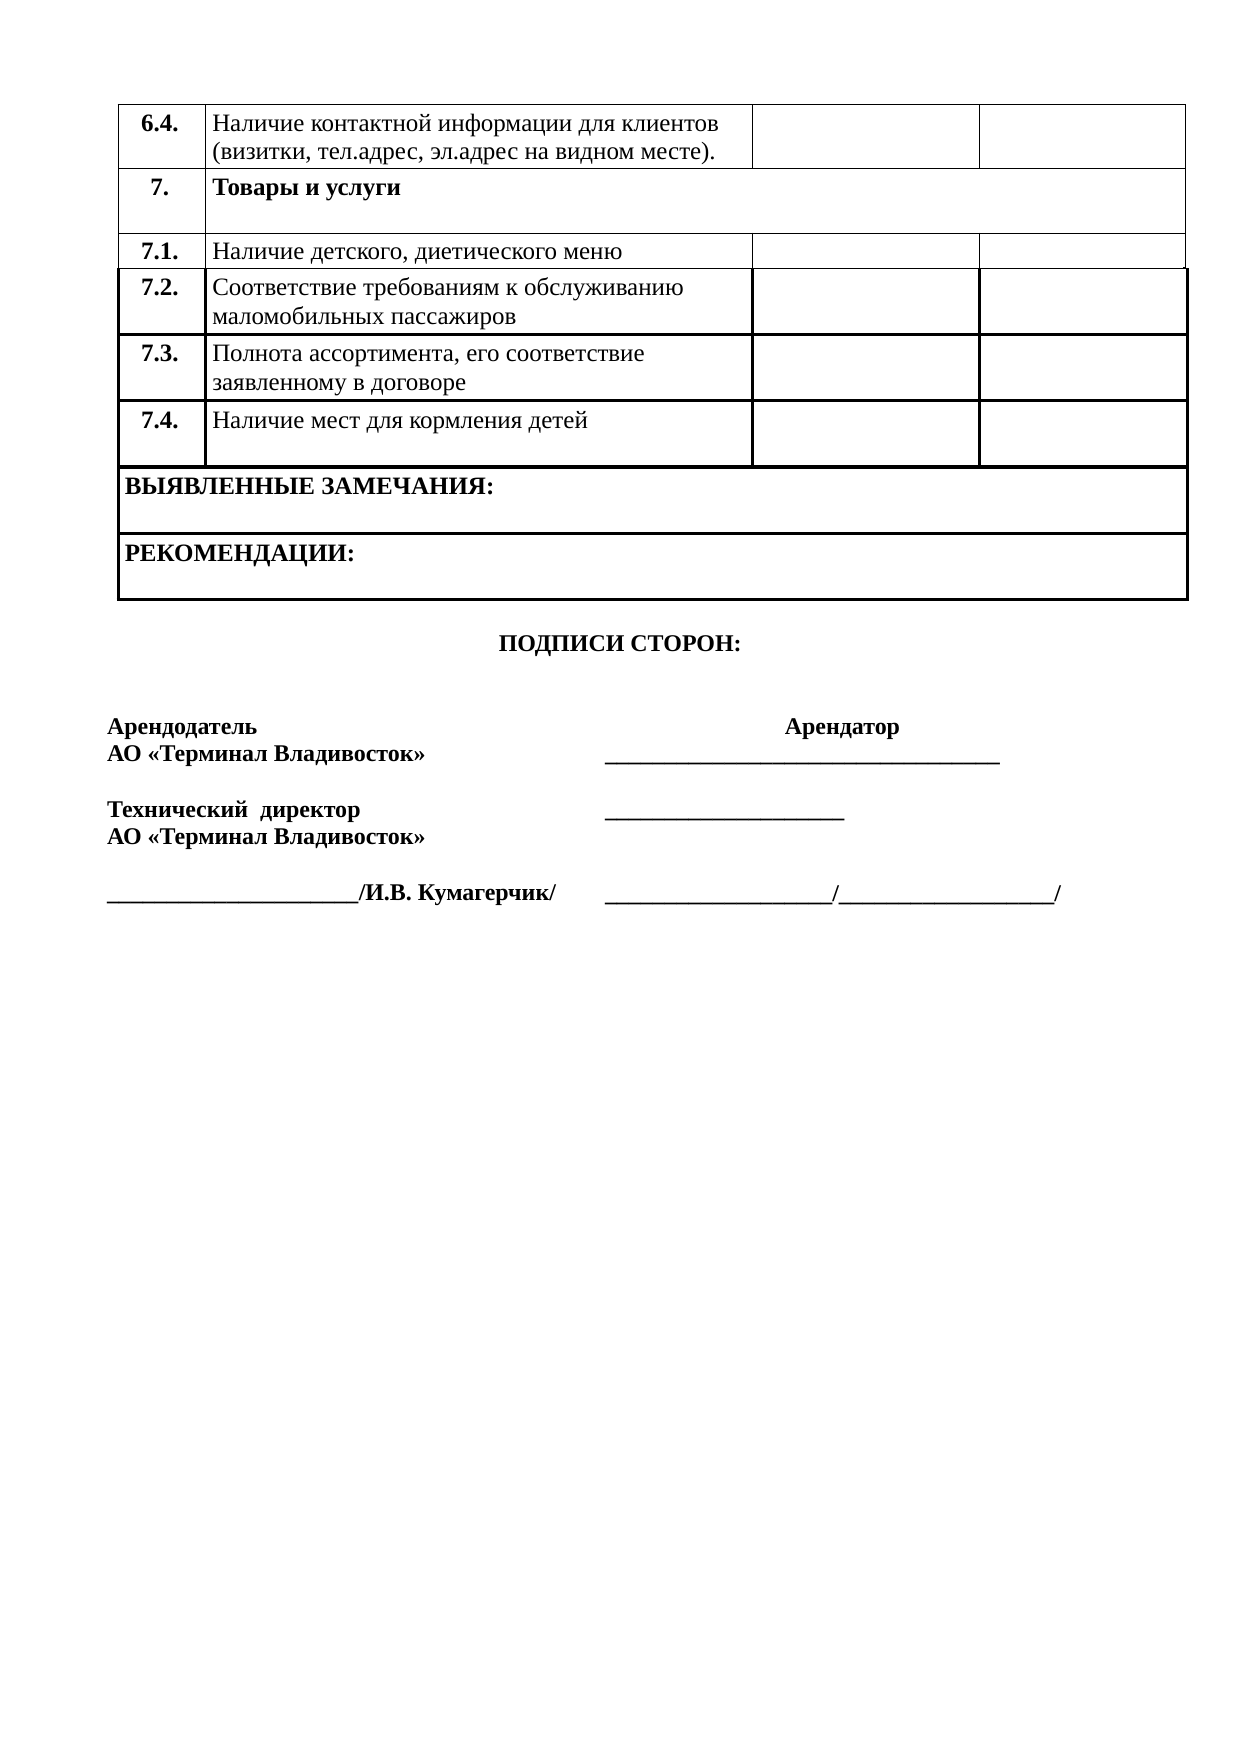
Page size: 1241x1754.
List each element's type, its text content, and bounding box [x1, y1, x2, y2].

table_cell Полнота ассортимента, его соответствие заявленному в договоре [207, 336, 751, 399]
table_cell [981, 402, 1186, 465]
table_cell Наличие детского, диетического меню [206, 234, 752, 268]
table_cell 6.4. [119, 105, 205, 168]
table_cell Товары и услуги [206, 169, 1185, 232]
table_cell [754, 269, 978, 332]
table_cell 7.3. [120, 336, 204, 399]
table_cell [754, 336, 978, 399]
table_cell [753, 105, 979, 168]
table_cell 7.4. [120, 402, 204, 465]
table_header Арендодатель АО «Терминал Владивосток» [106, 712, 604, 767]
table_cell 7.1. [119, 234, 205, 268]
table_cell ВЫЯВЛЕННЫЕ ЗАМЕЧАНИЯ: [120, 469, 1186, 532]
table_cell [980, 105, 1185, 168]
table_cell [981, 269, 1186, 332]
table_cell 7. [119, 169, 205, 232]
table_cell Наличие контактной информации для клиентов (визитки, тел.адрес, эл.адрес на видном месте). [206, 105, 752, 168]
table_cell [981, 336, 1186, 399]
table_cell [753, 234, 979, 268]
table_cell [754, 402, 978, 465]
table_cell Соответствие требованиям к обслуживанию маломобильных пассажиров [207, 269, 751, 332]
table_cell [980, 234, 1185, 268]
table_header Арендатор _________________________________ [604, 712, 1103, 767]
table_cell Наличие мест для кормления детей [207, 402, 751, 465]
text ПОДПИСИ СТОРОН: [118, 629, 1122, 657]
table_cell 7.2. [120, 269, 204, 332]
table_cell Технический директор АО «Терминал Владивосток» _____________________/И.В. Кумагерчик/ [106, 767, 604, 906]
table_cell РЕКОМЕНДАЦИИ: [120, 535, 1186, 598]
table_cell ____________________ ___________________/__________________/ [604, 767, 1103, 906]
